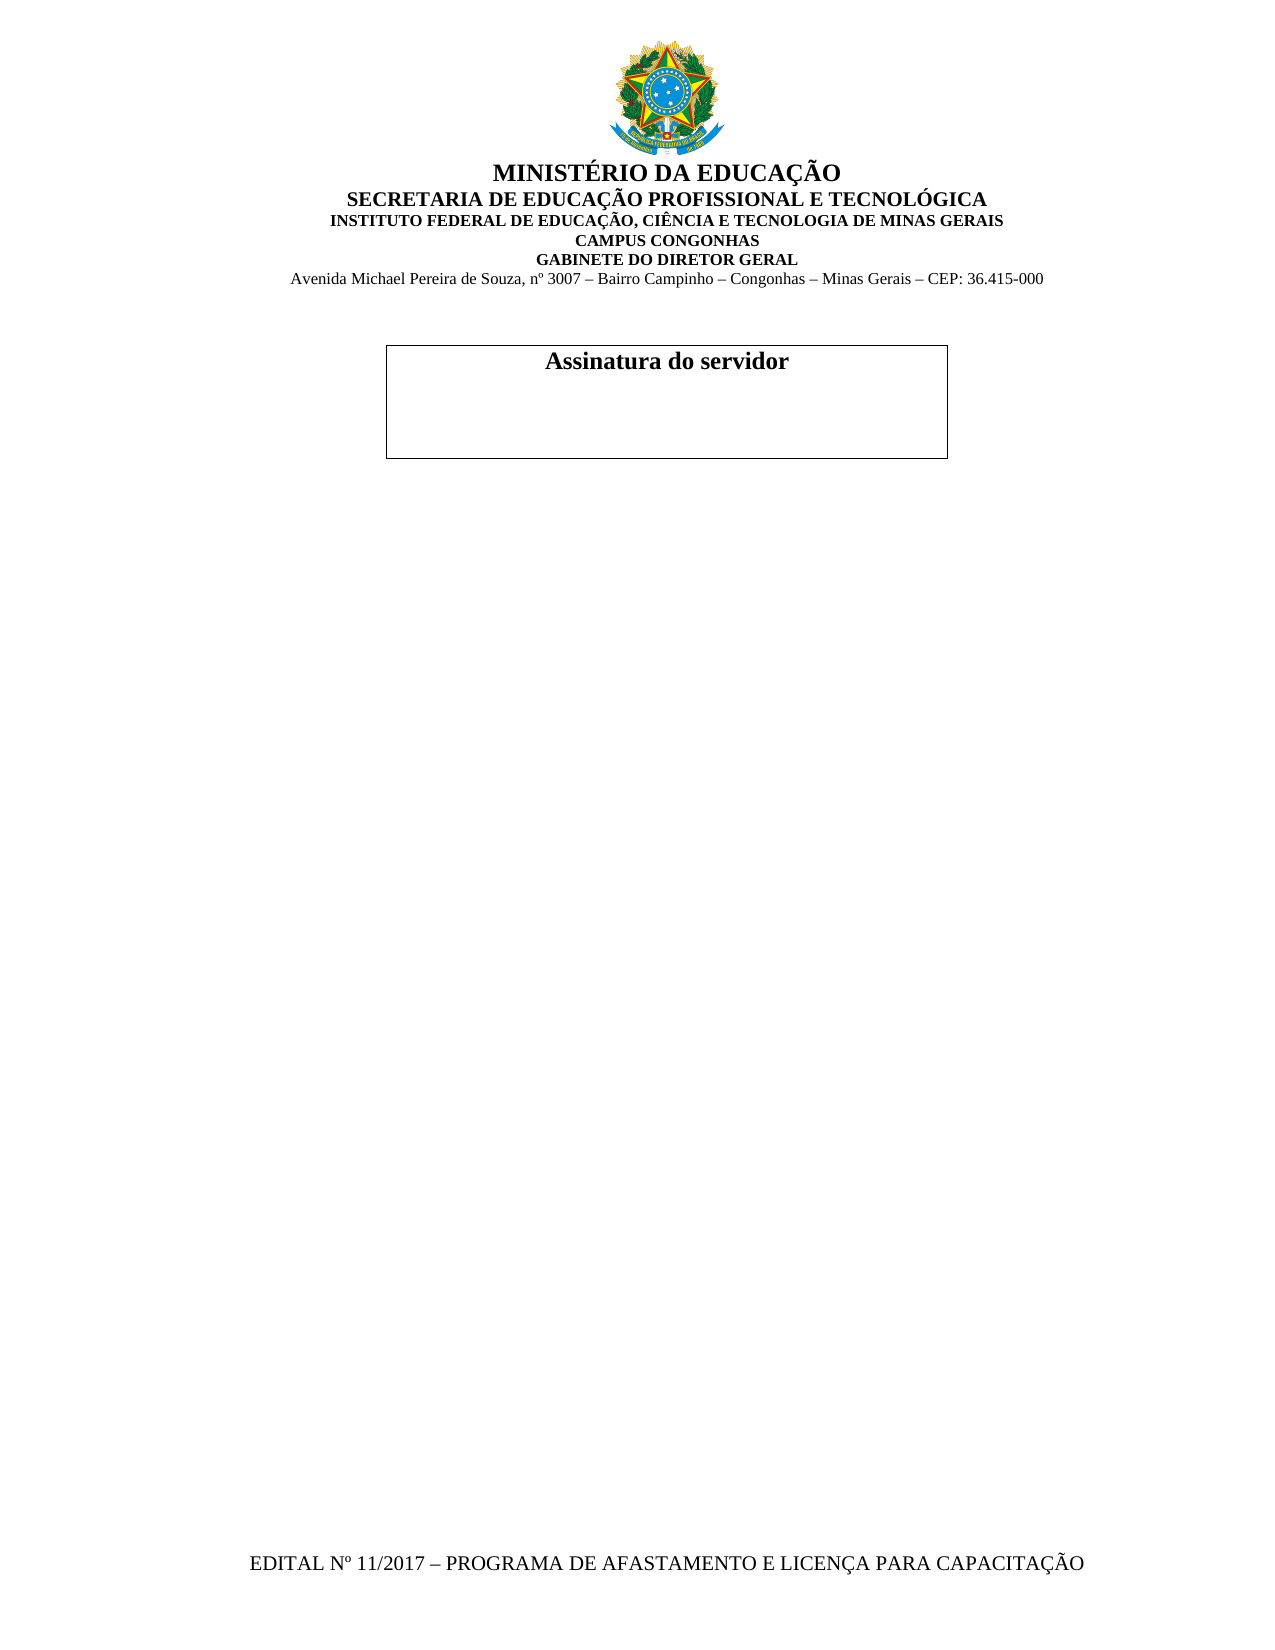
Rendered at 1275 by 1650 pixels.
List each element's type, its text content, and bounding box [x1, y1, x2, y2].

table_header Assinatura do servidor [387, 346, 947, 457]
picture [605, 37, 729, 159]
